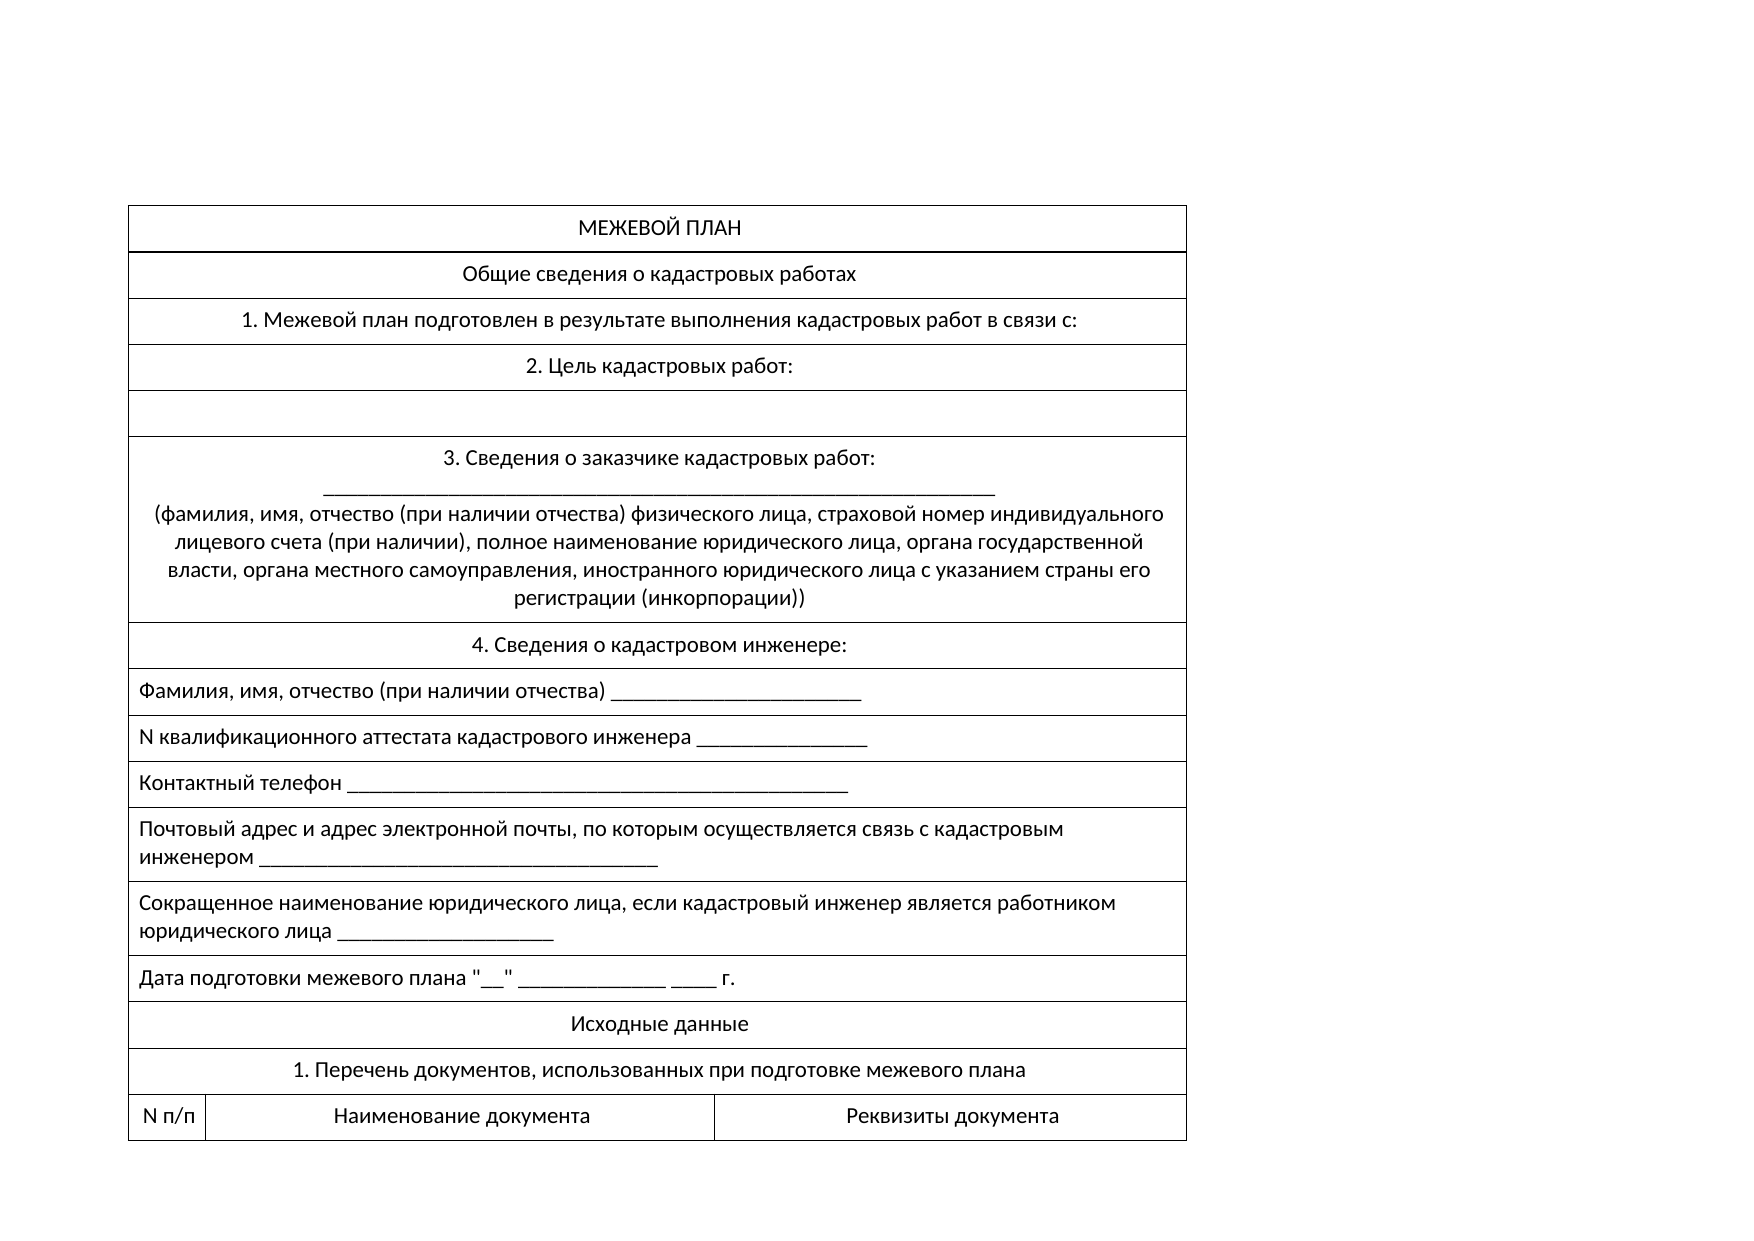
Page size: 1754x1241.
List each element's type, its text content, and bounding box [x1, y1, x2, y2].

table_cell N п/п [129, 1095, 205, 1140]
table_cell [129, 391, 1186, 436]
table_cell 4. Сведения о кадастровом инженере: [129, 623, 1186, 668]
table_cell 2. Цель кадастровых работ: [129, 345, 1186, 390]
table_cell Почтовый адрес и адрес электронной почты, по которым осуществляется связь с кадастровым инженером ___________________________________ [129, 808, 1186, 881]
table_cell Фамилия, имя, отчество (при наличии отчества) ______________________ [129, 669, 1186, 714]
table_cell Дата подготовки межевого плана "__" _____________ ____ г. [129, 956, 1186, 1001]
table_header МЕЖЕВОЙ ПЛАН [129, 206, 1186, 251]
table_cell Исходные данные [129, 1002, 1186, 1047]
table_cell 3. Сведения о заказчике кадастровых работ: ___________________________________________________________ (фамилия, имя, отчество (при наличии отчества) физического лица, страховой номер индивидуального лицевого счета (при наличии), полное наименование юридического лица, органа государственной власти, органа местного самоуправления, иностранного юридического лица с указанием страны его регистрации (инкорпорации)) [129, 437, 1186, 622]
table_cell N квалификационного аттестата кадастрового инженера _______________ [129, 716, 1186, 761]
table_cell 1. Межевой план подготовлен в результате выполнения кадастровых работ в связи с: [129, 299, 1186, 344]
table_cell Наименование документа [206, 1095, 714, 1140]
table_cell Общие сведения о кадастровых работах [129, 253, 1186, 297]
table_cell Контактный телефон ____________________________________________ [129, 762, 1186, 807]
table_cell 1. Перечень документов, использованных при подготовке межевого плана [129, 1049, 1186, 1093]
table_cell Реквизиты документа [715, 1095, 1186, 1140]
table_cell Сокращенное наименование юридического лица, если кадастровый инженер является работником юридического лица ___________________ [129, 882, 1186, 955]
